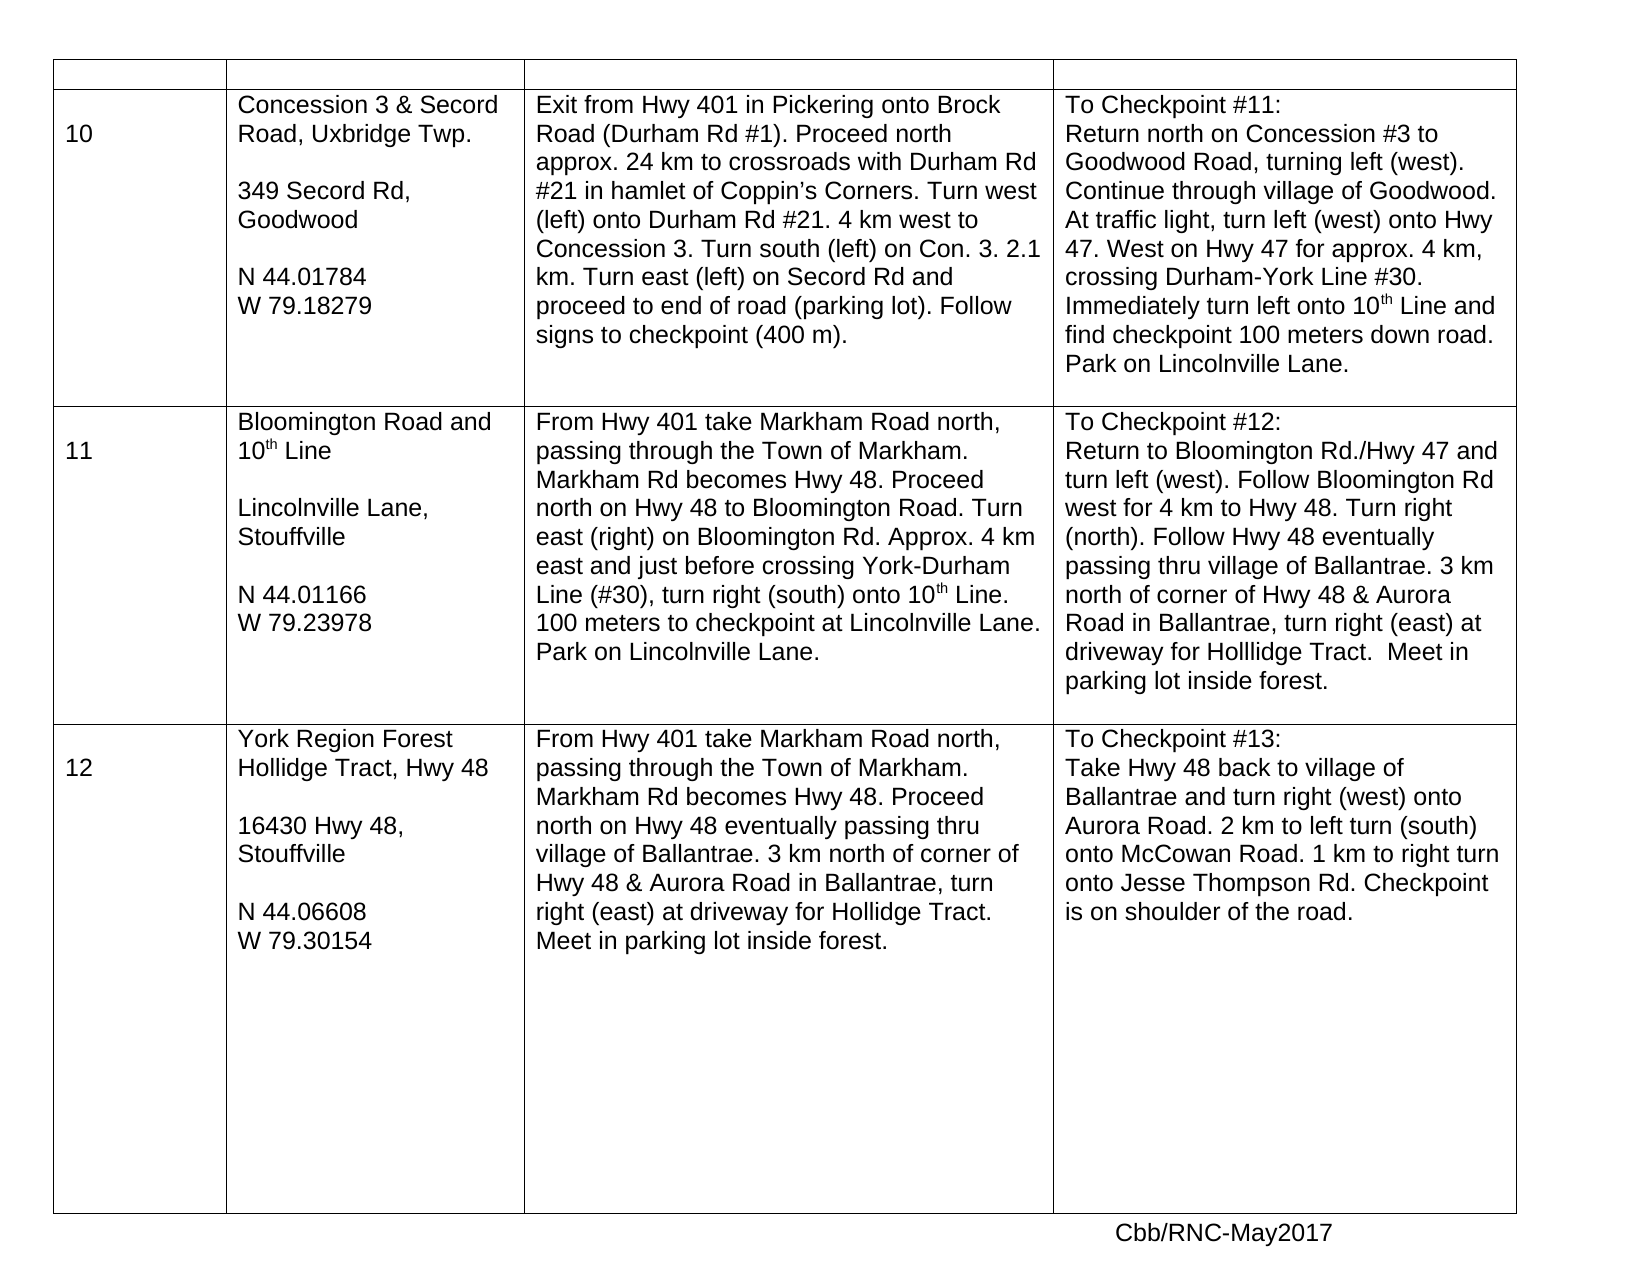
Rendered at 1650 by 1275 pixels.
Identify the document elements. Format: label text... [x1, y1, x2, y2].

table_cell Exit from Hwy 401 in Pickering onto Brock Road (Durham Rd #1). Proceed north approx. 24 km to crossroads with Durham Rd #21 in hamlet of Coppin’s Corners. Turn west (left) onto Durham Rd #21. 4 km west to Concession 3. Turn south (left) on Con. 3. 2.1 km. Turn east (left) on Secord Rd and proceed to end of road (parking lot). Follow signs to checkpoint (400 m). [525, 90, 1053, 406]
table_cell From Hwy 401 take Markham Road north, passing through the Town of Markham. Markham Rd becomes Hwy 48. Proceed north on Hwy 48 to Bloomington Road. Turn east (right) on Bloomington Rd. Approx. 4 km east and just before crossing York-Durham Line (#30), turn right (south) onto 10th Line. 100 meters to checkpoint at Lincolnville Lane. Park on Lincolnville Lane. [525, 407, 1053, 723]
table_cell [1054, 725, 1516, 1213]
table_cell 12 [54, 725, 226, 1213]
table_cell 9 [54, 60, 226, 89]
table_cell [525, 60, 1053, 89]
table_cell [1054, 60, 1516, 89]
table_cell Concession 3 & Secord Road, Uxbridge Twp. 349 Secord Rd, Goodwood N 44.01784 W 79.18279 [227, 90, 524, 406]
table_cell To Checkpoint #12: Return to Bloomington Rd./Hwy 47 and turn left (west). Follow Bloomington Rd west for 4 km to Hwy 48. Turn right (north). Follow Hwy 48 eventually passing thru village of Ballantrae. 3 km north of corner of Hwy 48 & Aurora Road in Ballantrae, turn right (east) at driveway for Holllidge Tract. Meet in parking lot inside forest. [1054, 407, 1516, 723]
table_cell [227, 60, 524, 89]
table_cell Bloomington Road and 10th Line Lincolnville Lane, Stouffville N 44.01166 W 79.23978 [227, 407, 524, 723]
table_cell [525, 725, 1053, 1213]
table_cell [227, 725, 524, 1213]
table_cell 10 [54, 90, 226, 406]
table_cell To Checkpoint #11: Return north on Concession #3 to Goodwood Road, turning left (west). Continue through village of Goodwood. At traffic light, turn left (west) onto Hwy 47. West on Hwy 47 for approx. 4 km, crossing Durham-York Line #30. Immediately turn left onto 10th Line and find checkpoint 100 meters down road. Park on Lincolnville Lane. [1054, 90, 1516, 406]
table_cell 11 [54, 407, 226, 723]
